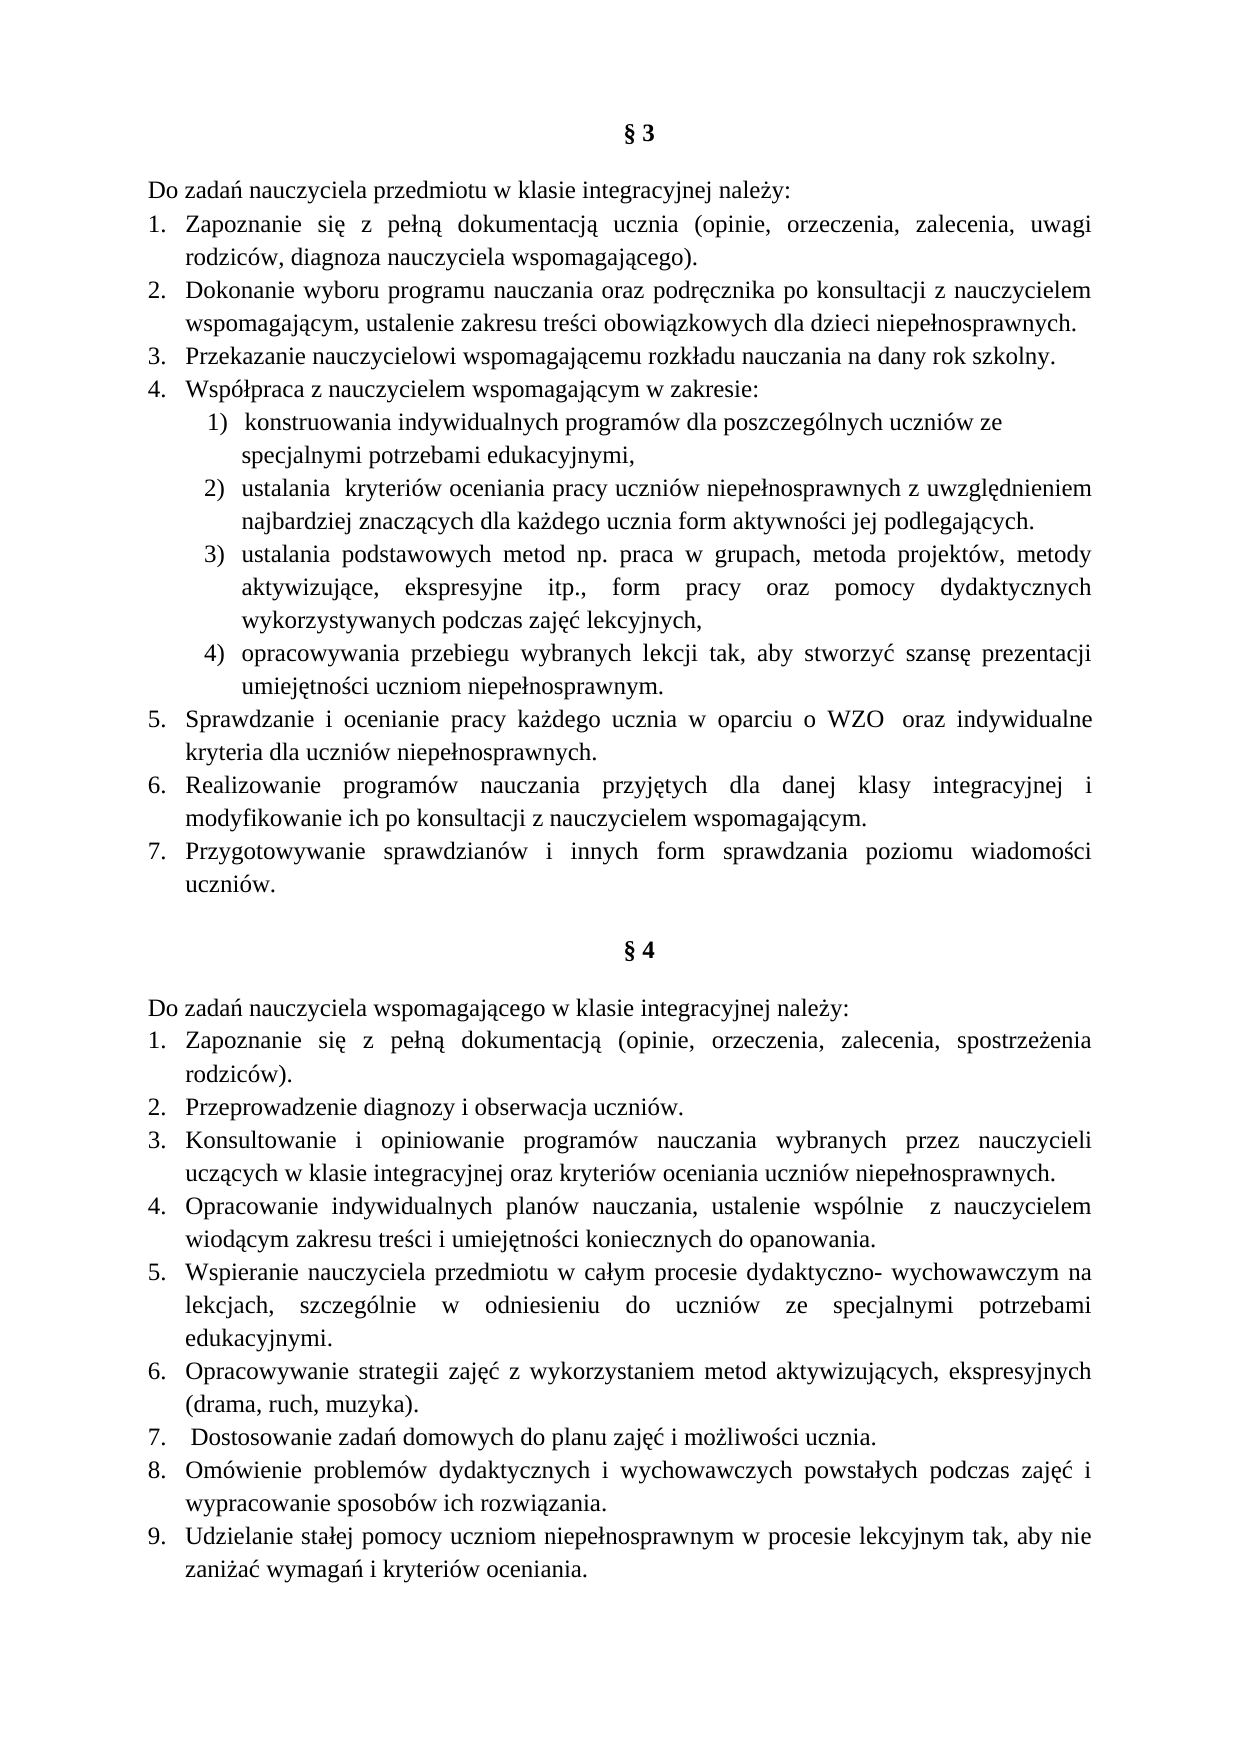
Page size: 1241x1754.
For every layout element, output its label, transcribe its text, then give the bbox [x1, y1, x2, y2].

list ustalania kryteriów oceniania pracy uczniów niepełnosprawnych z uwzględnieniem najbardziej znaczących dla każdego ucznia form aktywności jej podlegających. [204, 473, 1092, 534]
list Realizowanie programów nauczania przyjętych dla danej klasy integracyjnej i modyfikowanie ich po konsultacji z nauczycielem wspomagającym. [148, 770, 1092, 832]
text Do zadań nauczyciela wspomagającego w klasie integracyjnej należy: [148, 993, 1092, 1021]
text Do zadań nauczyciela przedmiotu w klasie integracyjnej należy: [148, 176, 1092, 204]
list Omówienie problemów dydaktycznych i wychowawczych powstałych podczas zajęć i wypracowanie sposobów ich rozwiązania. [148, 1455, 1092, 1517]
list ustalania podstawowych metod np. praca w grupach, metoda projektów, metody aktywizujące, ekspresyjne itp., form pracy oraz pomocy dydaktycznych wykorzystywanych podczas zajęć lekcyjnych, [204, 539, 1092, 634]
list Opracowywanie strategii zajęć z wykorzystaniem metod aktywizujących, ekspresyjnych (drama, ruch, muzyka). [148, 1356, 1092, 1418]
list Opracowanie indywidualnych planów nauczania, ustalenie wspólnie z nauczycielem wiodącym zakresu treści i umiejętności koniecznych do opanowania. [148, 1191, 1092, 1252]
text § 3 [185, 118, 1092, 147]
list konstruowania indywidualnych programów dla poszczególnych uczniów ze [207, 407, 1092, 436]
list Zapoznanie się z pełną dokumentacją ucznia (opinie, orzeczenia, zalecenia, uwagi rodziców, diagnoza nauczyciela wspomagającego). [148, 209, 1092, 270]
list Zapoznanie się z pełną dokumentacją (opinie, orzeczenia, zalecenia, spostrzeżenia rodziców). [148, 1026, 1092, 1087]
list Sprawdzanie i ocenianie pracy każdego ucznia w oparciu o WZO oraz indywidualne kryteria dla uczniów niepełnosprawnych. [148, 704, 1092, 766]
text specjalnymi potrzebami edukacyjnymi, [223, 440, 1092, 468]
list opracowywania przebiegu wybranych lekcji tak, aby stworzyć szansę prezentacji umiejętności uczniom niepełnosprawnym. [204, 638, 1092, 700]
list Współpraca z nauczycielem wspomagającym w zakresie: [148, 374, 1092, 402]
list Przeprowadzenie diagnozy i obserwacja uczniów. [148, 1092, 1092, 1120]
list Przekazanie nauczycielowi wspomagającemu rozkładu nauczania na dany rok szkolny. [148, 341, 1092, 369]
list Wspieranie nauczyciela przedmiotu w całym procesie dydaktyczno- wychowawczym na lekcjach, szczególnie w odniesieniu do uczniów ze specjalnymi potrzebami edukacyjnymi. [148, 1257, 1092, 1352]
text § 4 [185, 935, 1092, 964]
list Udzielanie stałej pomocy uczniom niepełnosprawnym w procesie lekcyjnym tak, aby nie zaniżać wymagań i kryteriów oceniania. [148, 1521, 1092, 1583]
list Dostosowanie zadań domowych do planu zajęć i możliwości ucznia. [148, 1422, 1092, 1451]
list Dokonanie wyboru programu nauczania oraz podręcznika po konsultacji z nauczycielem wspomagającym, ustalenie zakresu treści obowiązkowych dla dzieci niepełnosprawnych. [148, 275, 1092, 336]
list Przygotowywanie sprawdzianów i innych form sprawdzania poziomu wiadomości uczniów. [148, 836, 1092, 898]
list Konsultowanie i opiniowanie programów nauczania wybranych przez nauczycieli uczących w klasie integracyjnej oraz kryteriów oceniania uczniów niepełnosprawnych. [148, 1125, 1092, 1186]
